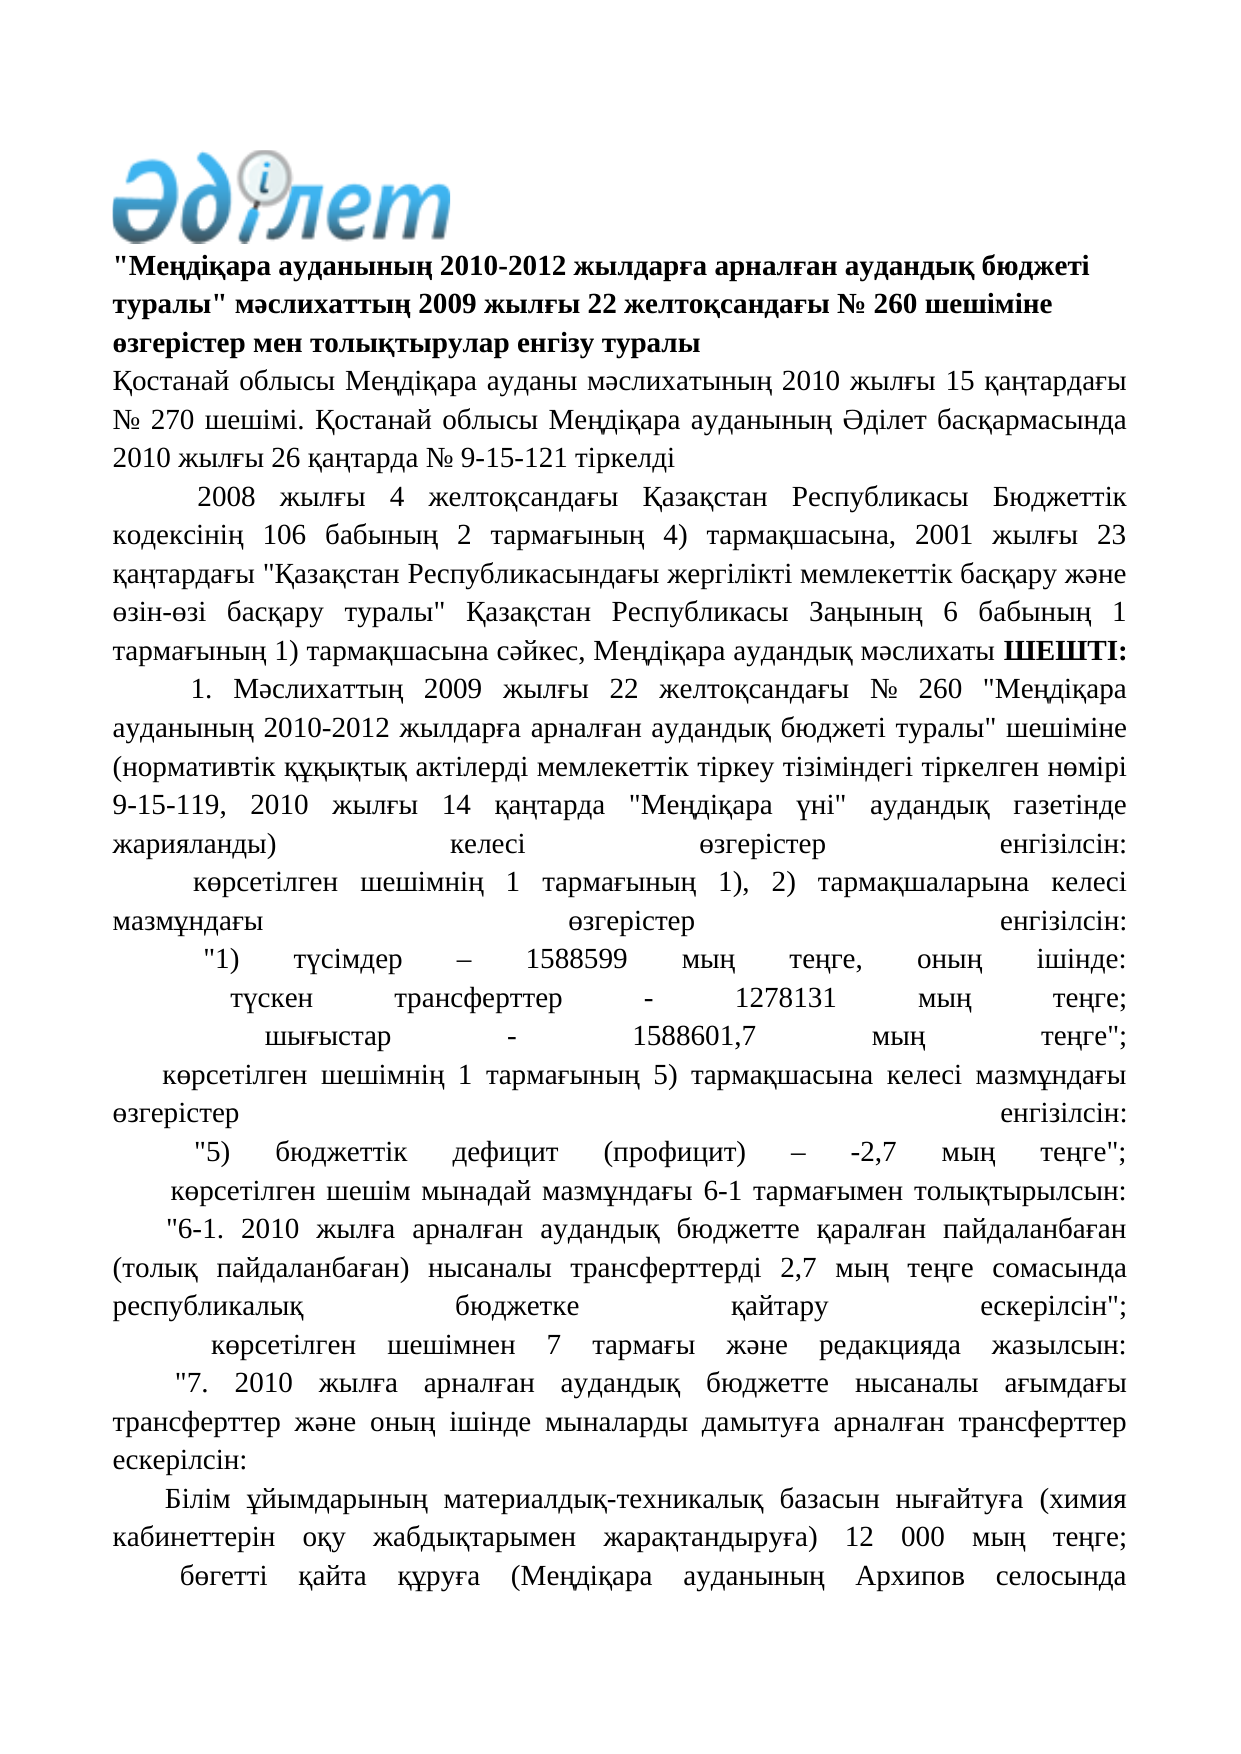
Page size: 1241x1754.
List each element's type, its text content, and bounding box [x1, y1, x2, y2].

text "Меңдіқара ауданының 2010-2012 жылдарға арналған аудандық бюджеті туралы" мәслихаттың 2009 жылғы 22 желтоқсандағы № 260 шешіміне өзгерістер мен толықтырулар енгізу туралы [112, 248, 1128, 358]
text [112, 479, 1128, 1592]
picture [112, 150, 451, 244]
text Қостанай облысы Меңдіқара ауданы мәслихатының 2010 жылғы 15 қаңтардағы № 270 шешімі. Қостанай облысы Меңдіқара ауданының Әділет басқармасында 2010 жылғы 26 қаңтарда № 9-15-121 тіркелді [112, 363, 1128, 474]
